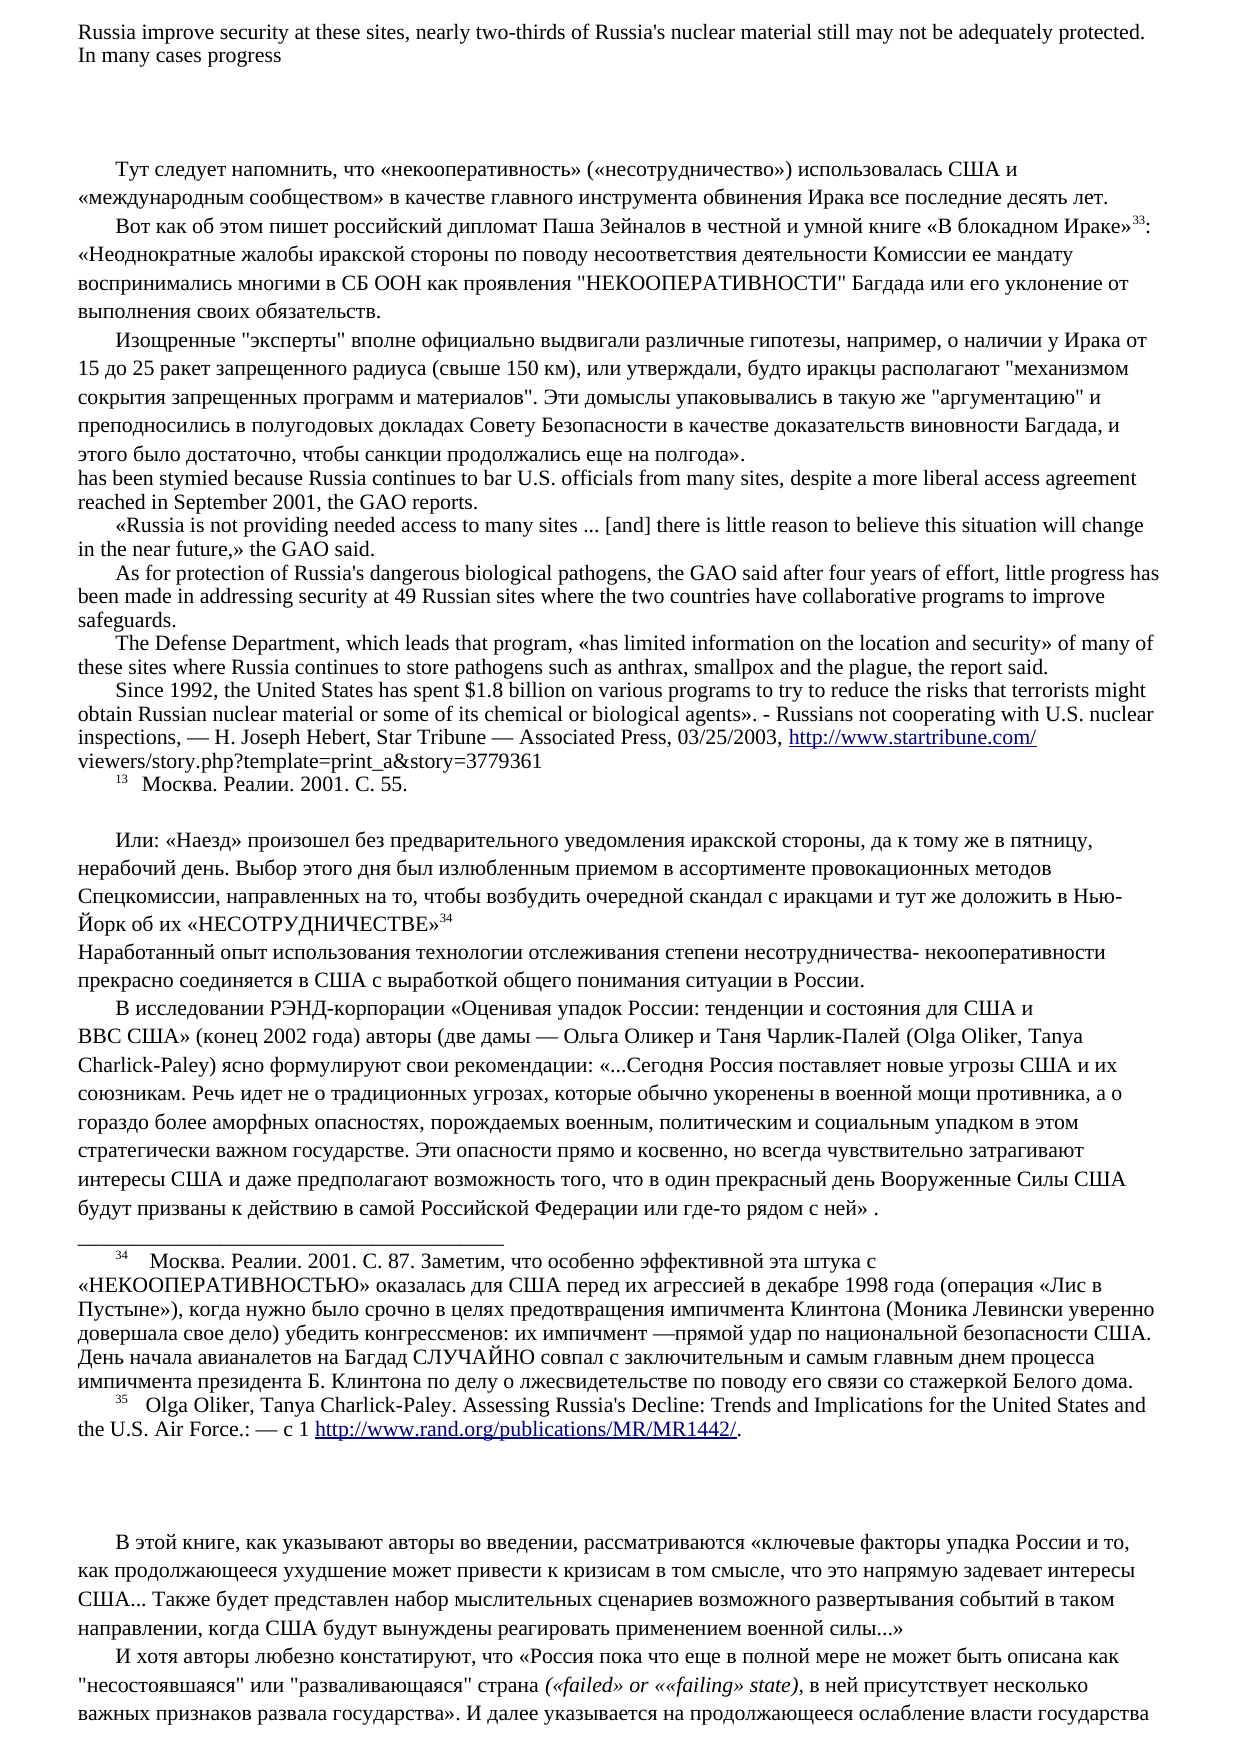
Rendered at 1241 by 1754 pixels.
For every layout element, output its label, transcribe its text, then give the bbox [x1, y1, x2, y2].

text The Defense Department, which leads that program, «has limited information on the location and security» of many of these sites where Russia continues to store pathogens such as anthrax, smallpox and the plague, the report said. [78, 632, 1165, 679]
text В исследовании РЭНД-корпорации «Оценивая упадок России: тенденции и состояния для США и [78, 993, 1165, 1021]
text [78, 1641, 1165, 1726]
text has been stymied because Russia continues to bar U.S. officials from many sites, despite a more liberal access agreement reached in September 2001, the GAO reports. [78, 467, 1165, 514]
text Изощренные "эксперты" вполне официально выдвигали различные гипотезы, например, о наличии у Ирака от 15 до 25 ракет запрещенного радиуса (свыше 150 км), или утверждали, будто иракцы располагают "механизмом сокрытия запрещенных программ и материалов". Эти домыслы упаковывались в такую же "аргументацию" и преподносились в полугодовых докладах Совету Безопасности в качестве доказательств виновности Багдада, и этого было достаточно, чтобы санкции продолжались еще на полгода». [78, 324, 1165, 467]
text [78, 20, 1165, 67]
text Наработанный опыт использования технологии отслеживания степени несотрудничества- некооперативности прекрасно соединяется в США с выработкой общего понимания ситуации в России. [78, 937, 1165, 993]
text Since 1992, the United States has spent $1.8 billion on various programs to try to reduce the risks that terrorists might obtain Russian nuclear material or some of its chemical or biological agents». - Russians not cooperating with U.S. nuclear inspections, — H. Joseph Hebert, Star Tribune — Associated Press, 03/25/2003, http://www.startribune.com/ viewers/story.php?template=print_a&story=3779361 [78, 679, 1165, 773]
text _______________________________________ [78, 1221, 1165, 1249]
text As for protection of Russia's dangerous biological pathogens, the GAO said after four years of effort, little progress has been made in addressing security at 49 Russian sites where the two countries have collaborative programs to improve safeguards. [78, 561, 1165, 632]
list Москва. Реалии. 2001. С. 55. [78, 773, 1165, 797]
list Olga Oliker, Tanya Charlick-Paley. Assessing Russia's Decline: Trends and Implications for the United States and the U.S. Air Force.: — с 1 http://www.rand.org/publications/MR/MR1442/. [78, 1393, 1165, 1441]
text Тут следует напомнить, что «некооперативность» («несотрудничество») использовалась США и «международным сообществом» в качестве главного инструмента обвинения Ирака все последние десять лет. [78, 153, 1165, 210]
text ВВС США» (конец 2002 года) авторы (две дамы — Ольга Оликер и Таня Чарлик-Палей (Olga Oliker, Tanya Charlick-Paley) ясно формулируют свои рекомендации: «...Сегодня Россия поставляет новые угрозы США и их союзникам. Речь идет не о традиционных угрозах, которые обычно укоренены в военной мощи противника, а о гораздо более аморфных опасностях, порождаемых военным, политическим и социальным упадком в этом стратегически важном государстве. Эти опасности прямо и косвенно, но всегда чувствительно затрагивают интересы США и даже предполагают возможность того, что в один прекрасный день Вооруженные Силы США будут призваны к действию в самой Российской Федерации или где-то рядом с ней» . [78, 1021, 1165, 1221]
text Или: «Наезд» произошел без предварительного уведомления иракской стороны, да к тому же в пятницу, нерабочий день. Выбор этого дня был излюбленным приемом в ассортименте провокационных методов Спецкомиссии, направленных на то, чтобы возбудить очередной скандал с иракцами и тут же доложить в Нью-Йорк об их «НЕСОТРУДНИЧЕСТВЕ»34 [78, 825, 1165, 937]
text Вот как об этом пишет российский дипломат Паша Зейналов в честной и умной книге «В блокадном Ираке»33: «Неоднократные жалобы иракской стороны по поводу несоответствия деятельности Комиссии ее мандату воспринимались многими в СБ ООН как проявления "НЕКООПЕРАТИВНОСТИ" Багдада или его уклонение от выполнения своих обязательств. [78, 210, 1165, 324]
text «Russia is not providing needed access to many sites ... [and] there is little reason to believe this situation will change in the near future,» the GAO said. [78, 514, 1165, 561]
list Москва. Реалии. 2001. С. 87. Заметим, что особенно эффективной эта штука с «НЕКООПЕРАТИВНОСТЬЮ» оказалась для США перед их агрессией в декабре 1998 года (операция «Лис в Пустыне»), когда нужно было срочно в целях предотвращения импичмента Клинтона (Моника Левински уверенно довершала свое дело) убедить конгрессменов: их импичмент —прямой удар по национальной безопасности США. День начала авианалетов на Багдад СЛУЧАЙНО совпал с заключительным и самым главным днем процесса импичмента президента Б. Клинтона по делу о лжесвидетельстве по поводу его связи со стажеркой Белого дома. [78, 1249, 1165, 1393]
text В этой книге, как указывают авторы во введении, рассматриваются «ключевые факторы упадка России и то, как продолжающееся ухудшение может привести к кризисам в том смысле, что это напрямую задевает интересы США... Также будет представлен набор мыслительных сценариев возможного развертывания событий в таком направлении, когда США будут вынуждены реагировать применением военной силы...» [78, 1526, 1165, 1641]
